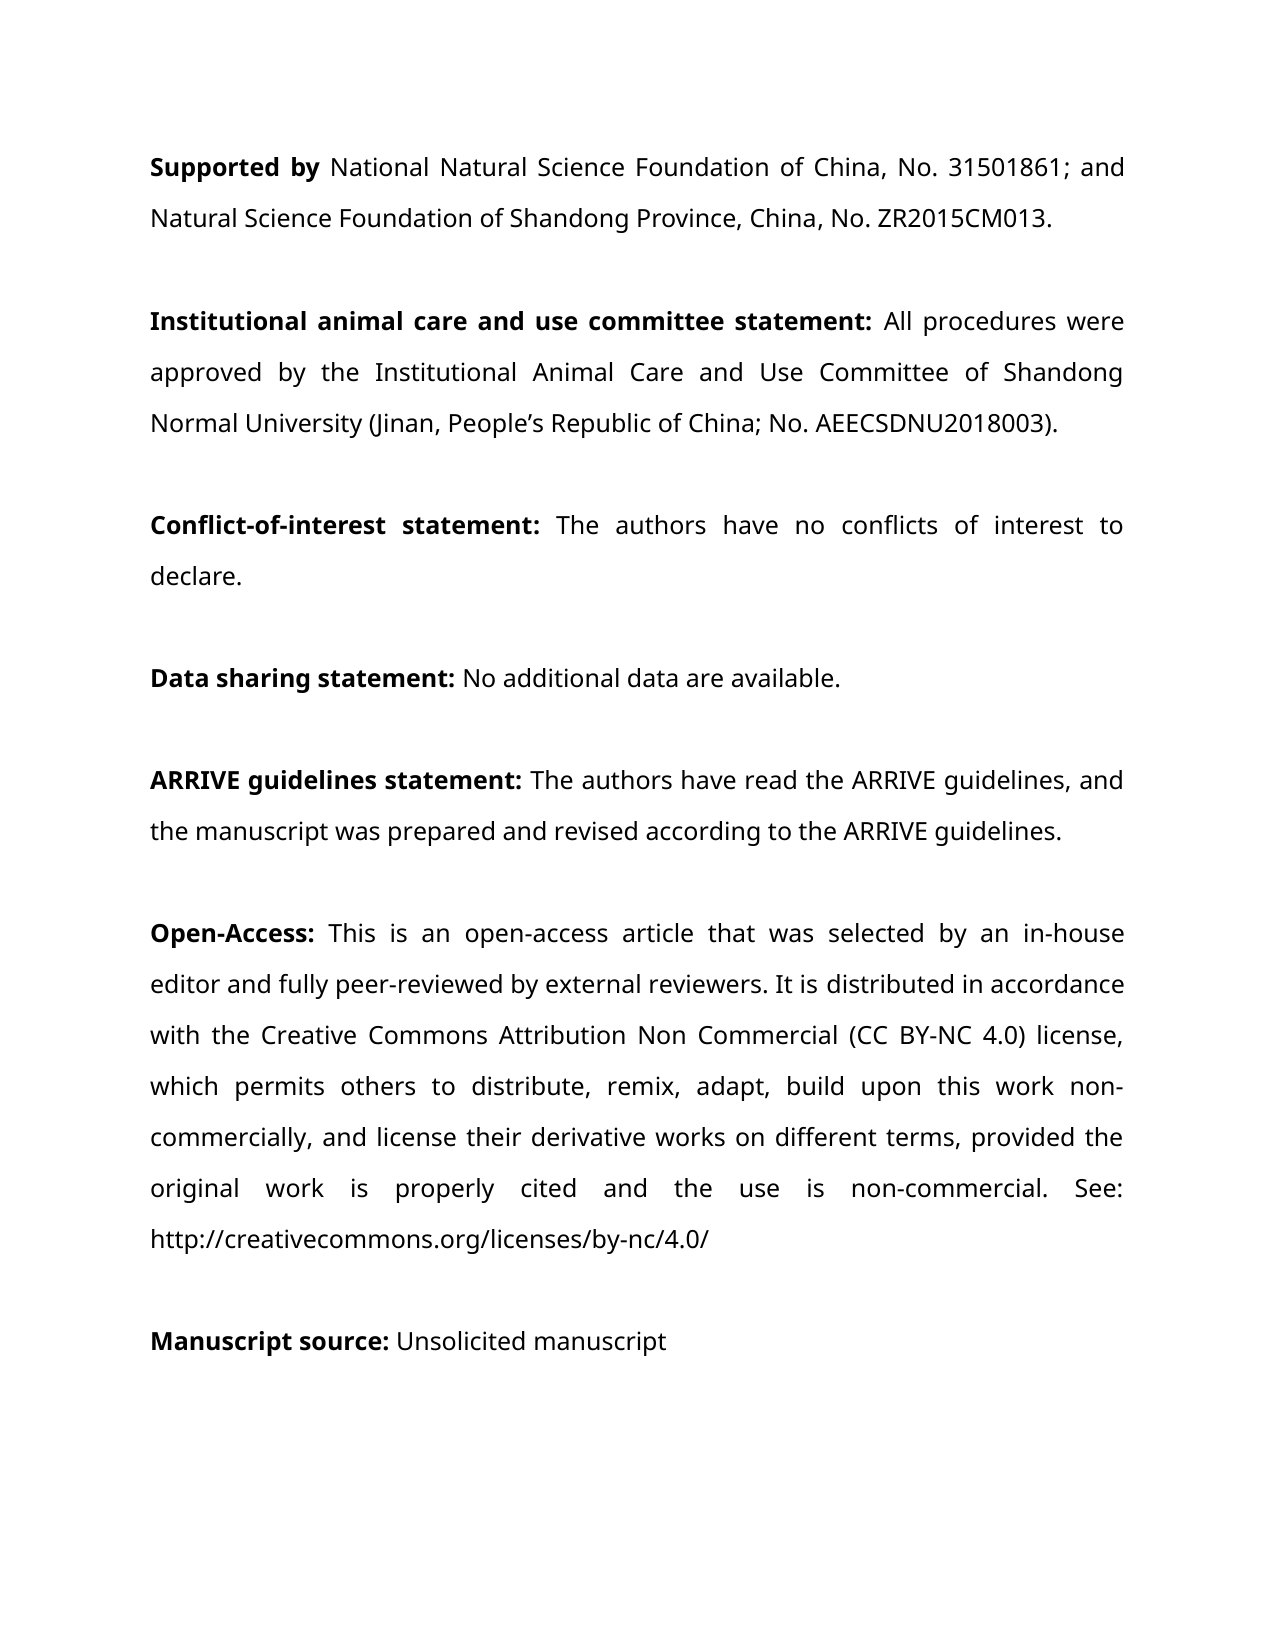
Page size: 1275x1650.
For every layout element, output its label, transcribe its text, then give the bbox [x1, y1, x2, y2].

text Manuscript source: Unsolicited manuscript [150, 1324, 1125, 1358]
text ARRIVE guidelines statement: The authors have read the ARRIVE guidelines, and the manuscript was prepared and revised according to the ARRIVE guidelines. [150, 762, 1125, 848]
text Data sharing statement: No additional data are available. [150, 660, 1125, 694]
text Open-Access: This is an open-access article that was selected by an in-house editor and fully peer-reviewed by external reviewers. It is distributed in accordance with the Creative Commons Attribution Non Commercial (CC BY-NC 4.0) license, which permits others to distribute, remix, adapt, build upon this work non-commercially, and license their derivative works on different terms, provided the original work is properly cited and the use is non-commercial. See: http://creativecommons.org/licenses/by-nc/4.0/ [150, 916, 1125, 1256]
text Institutional animal care and use committee statement: All procedures were approved by the Institutional Animal Care and Use Committee of Shandong Normal University (Jinan, People’s Republic of China; No. AEECSDNU2018003). [150, 303, 1125, 439]
text Supported by National Natural Science Foundation of China, No. 31501861; and Natural Science Foundation of Shandong Province, China, No. ZR2015CM013. [150, 150, 1125, 235]
text Conflict-of-interest statement: The authors have no conflicts of interest to declare. [150, 507, 1125, 592]
